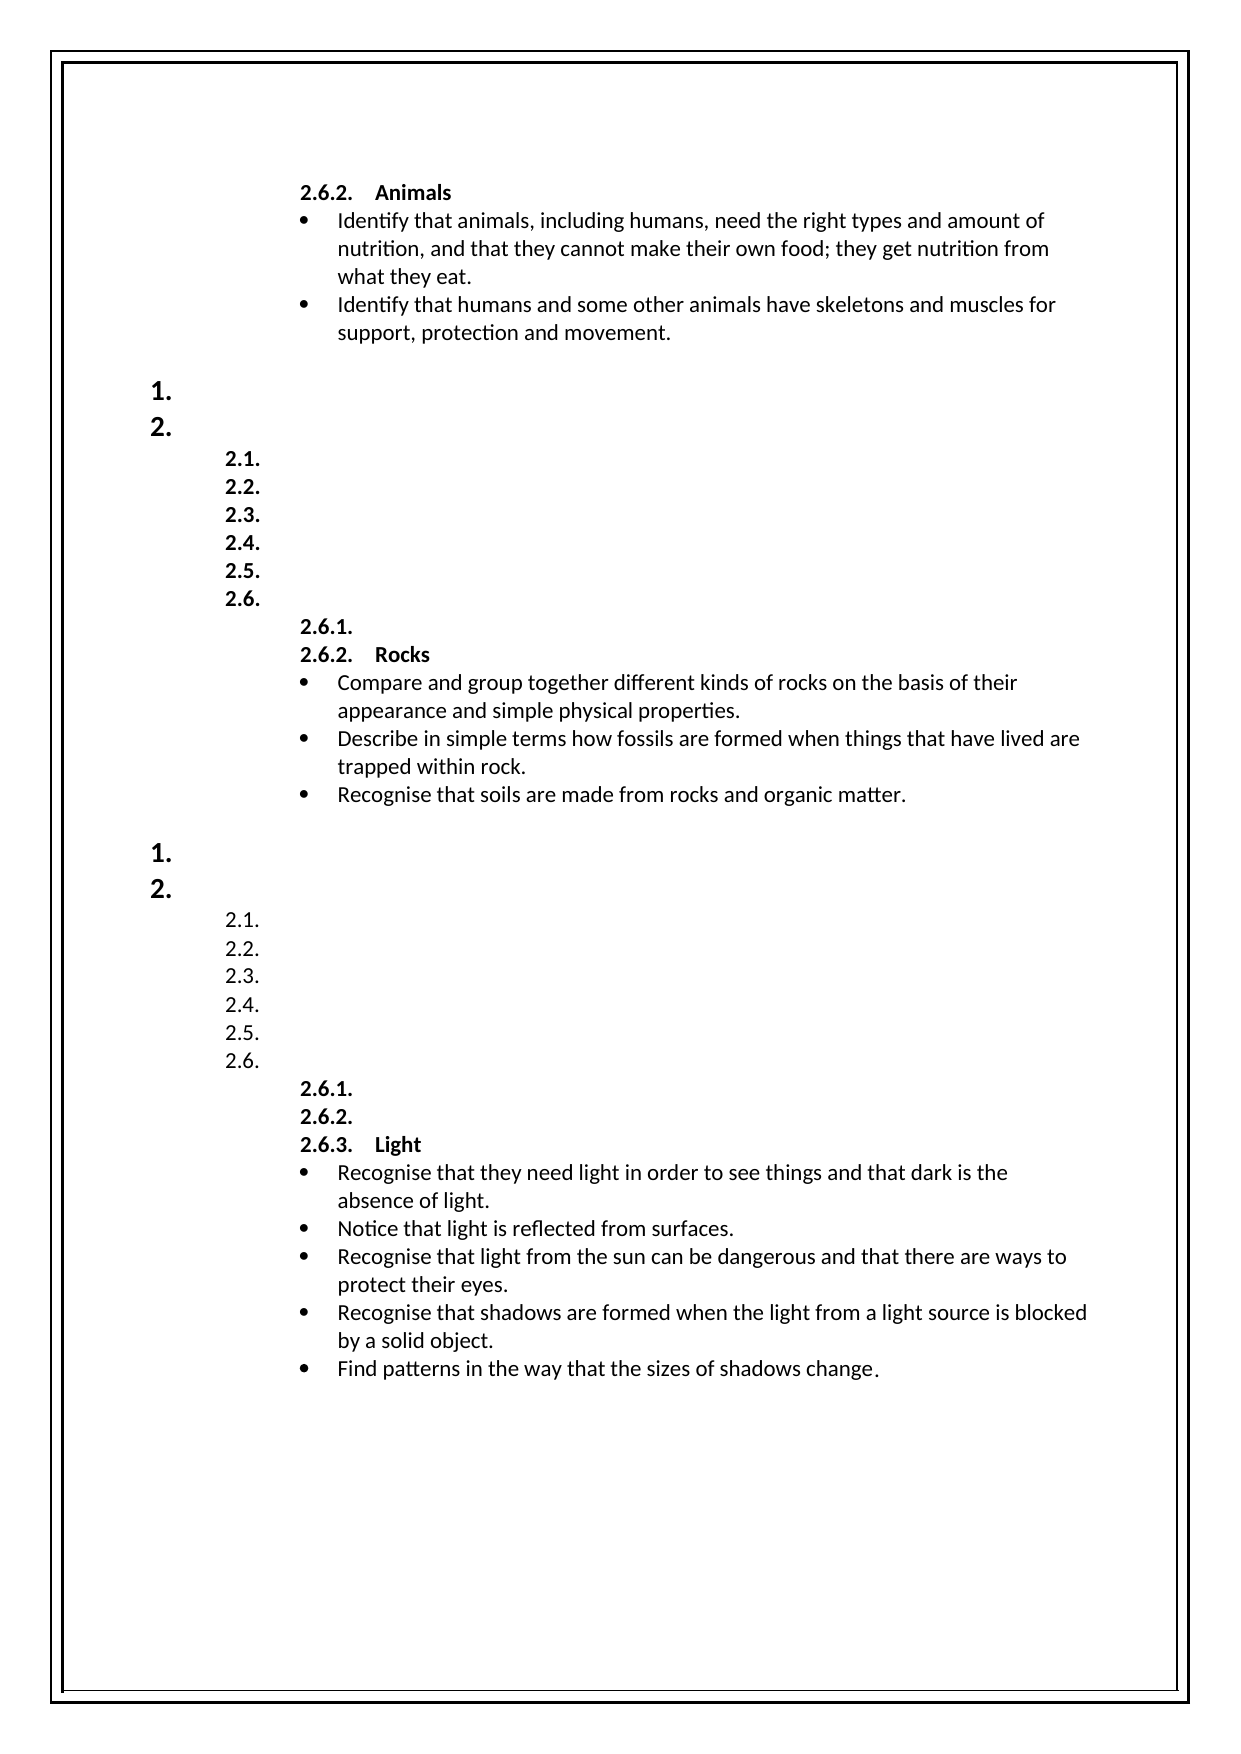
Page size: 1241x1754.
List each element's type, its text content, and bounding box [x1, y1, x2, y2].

list Recognise that soils are made from rocks and organic matter. [300, 780, 1090, 834]
list Recognise that light from the sun can be dangerous and that there are ways to protect their eyes. [300, 1242, 1090, 1298]
list Find patterns in the way that the sizes of shadows change. [300, 1354, 1090, 1410]
list Recognise that they need light in order to see things and that dark is the absence of light. [300, 1158, 1090, 1214]
list Compare and group together different kinds of rocks on the basis of their appearance and simple physical properties. [300, 668, 1090, 724]
list Rocks [300, 640, 1090, 668]
list Notice that light is reflected from surfaces. [300, 1214, 1090, 1242]
list Light [300, 1130, 1090, 1158]
list Describe in simple terms how fossils are formed when things that have lived are trapped within rock. [300, 724, 1090, 780]
list Identify that animals, including humans, need the right types and amount of nutrition, and that they cannot make their own food; they get nutrition from what they eat. [300, 206, 1090, 290]
list Identify that humans and some other animals have skeletons and muscles for support, protection and movement. [300, 290, 1090, 372]
list Animals [300, 178, 1090, 206]
list Recognise that shadows are formed when the light from a light source is blocked by a solid object. [300, 1298, 1090, 1354]
